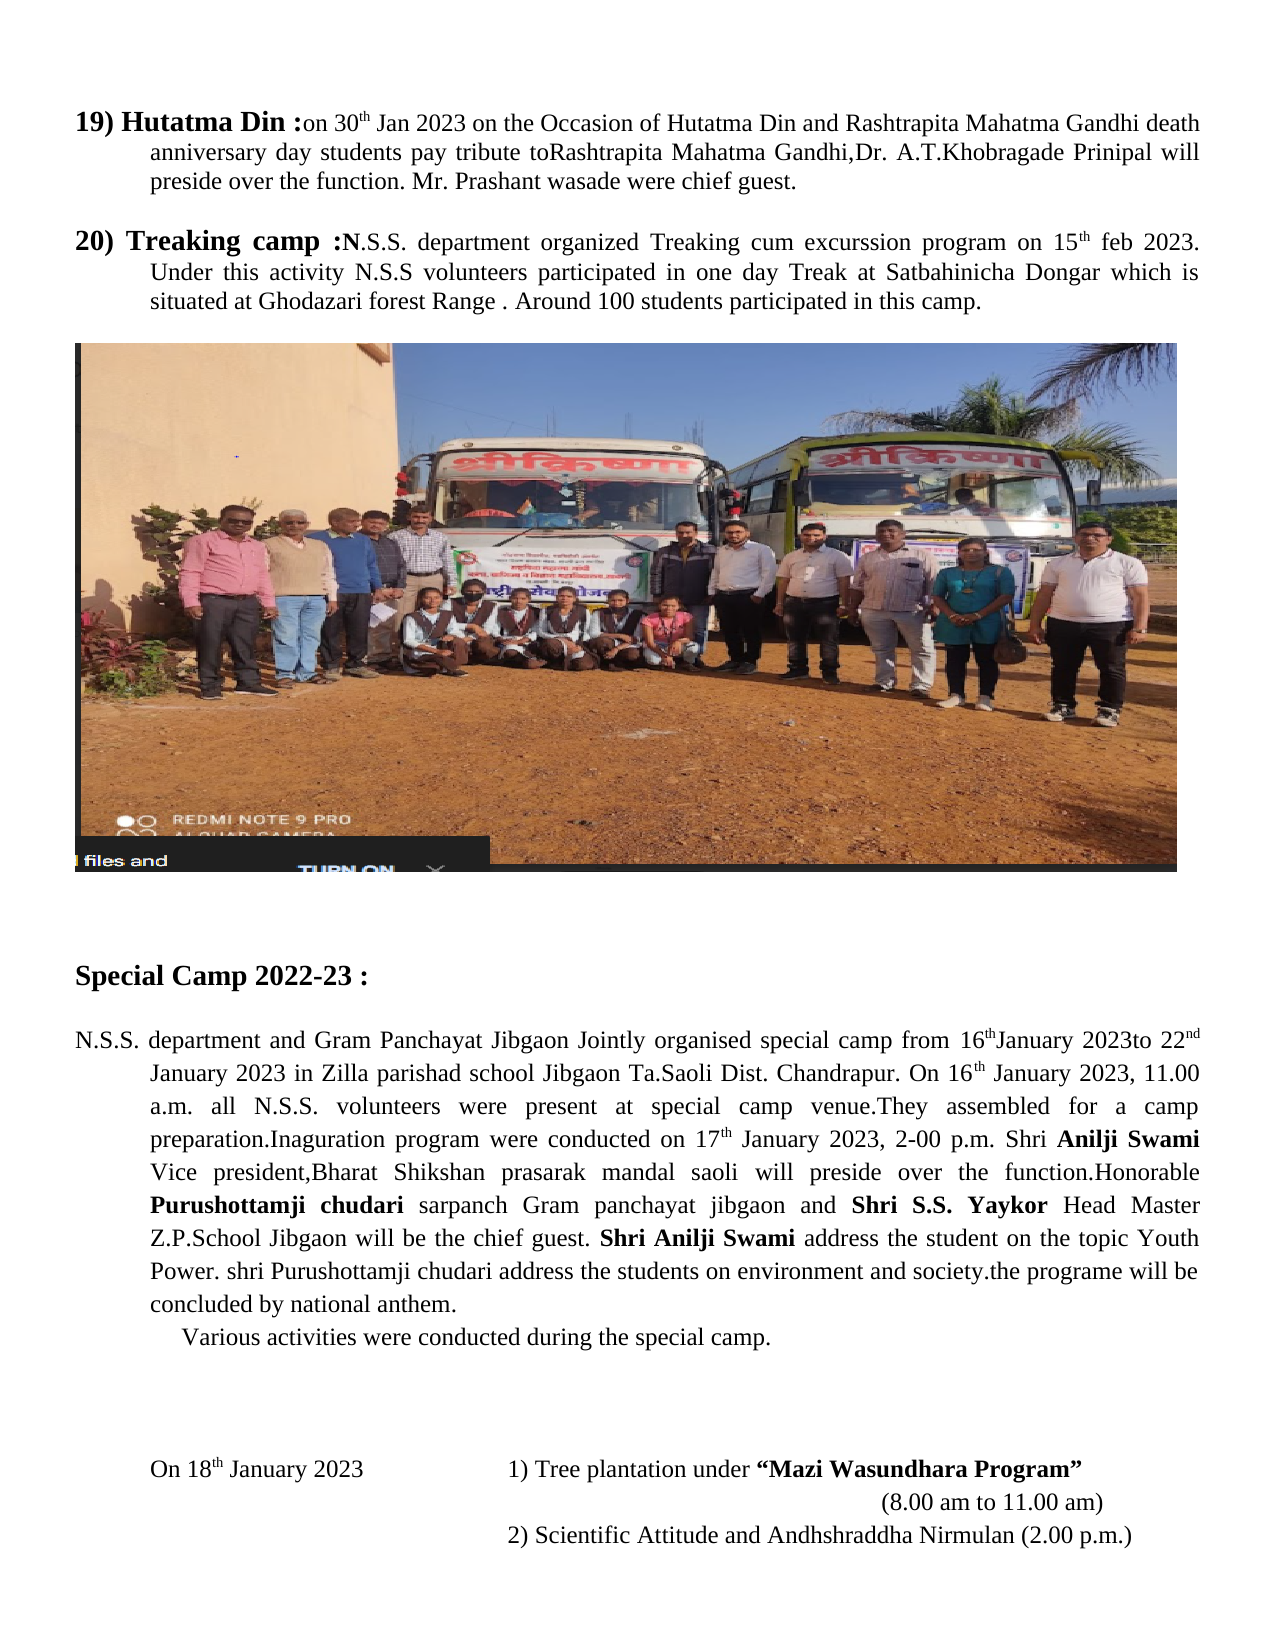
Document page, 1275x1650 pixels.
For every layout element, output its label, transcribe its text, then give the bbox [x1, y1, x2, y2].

text 20) Treaking camp :N.S.S. department organized Treaking cum excurssion program on 15th feb 2023. Under this activity N.S.S volunteers participated in one day Treak at Satbahinicha Dongar which is situated at Ghodazari forest Range . Around 100 students participated in this camp. [75, 223, 1200, 314]
text N.S.S. department and Gram Panchayat Jibgaon Jointly organised special camp from 16thJanuary 2023to 22nd January 2023 in Zilla parishad school Jibgaon Ta.Saoli Dist. Chandrapur. On 16th January 2023, 11.00 a.m. all N.S.S. volunteers were present at special camp venue.They assembled for a camp preparation.Inaguration program were conducted on 17th January 2023, 2-00 p.m. Shri Anilji Swami Vice president,Bharat Shikshan prasarak mandal saoli will preside over the function.Honorable Purushottamji chudari sarpanch Gram panchayat jibgaon and Shri S.S. Yaykor Head Master Z.P.School Jibgaon will be the chief guest. Shri Anilji Swami address the student on the topic Youth Power. shri Purushottamji chudari address the students on environment and society.the programe will be concluded by national anthem. [75, 1025, 1200, 1318]
text 2) Scientific Attitude and Andhshraddha Nirmulan (2.00 p.m.) [75, 1520, 1200, 1549]
text Various activities were conducted during the special camp. [75, 1322, 1200, 1351]
text (8.00 am to 11.00 am) [75, 1487, 1200, 1516]
picture [75, 343, 1177, 872]
text 19) Hutatma Din :on 30th Jan 2023 on the Occasion of Hutatma Din and Rashtrapita Mahatma Gandhi death anniversary day students pay tribute toRashtrapita Mahatma Gandhi,Dr. A.T.Khobragade Prinipal will preside over the function. Mr. Prashant wasade were chief guest. [75, 104, 1200, 195]
text On 18th January 2023 1) Tree plantation under “Mazi Wasundhara Program” [75, 1454, 1200, 1483]
text Special Camp 2022-23 : [75, 958, 1200, 991]
